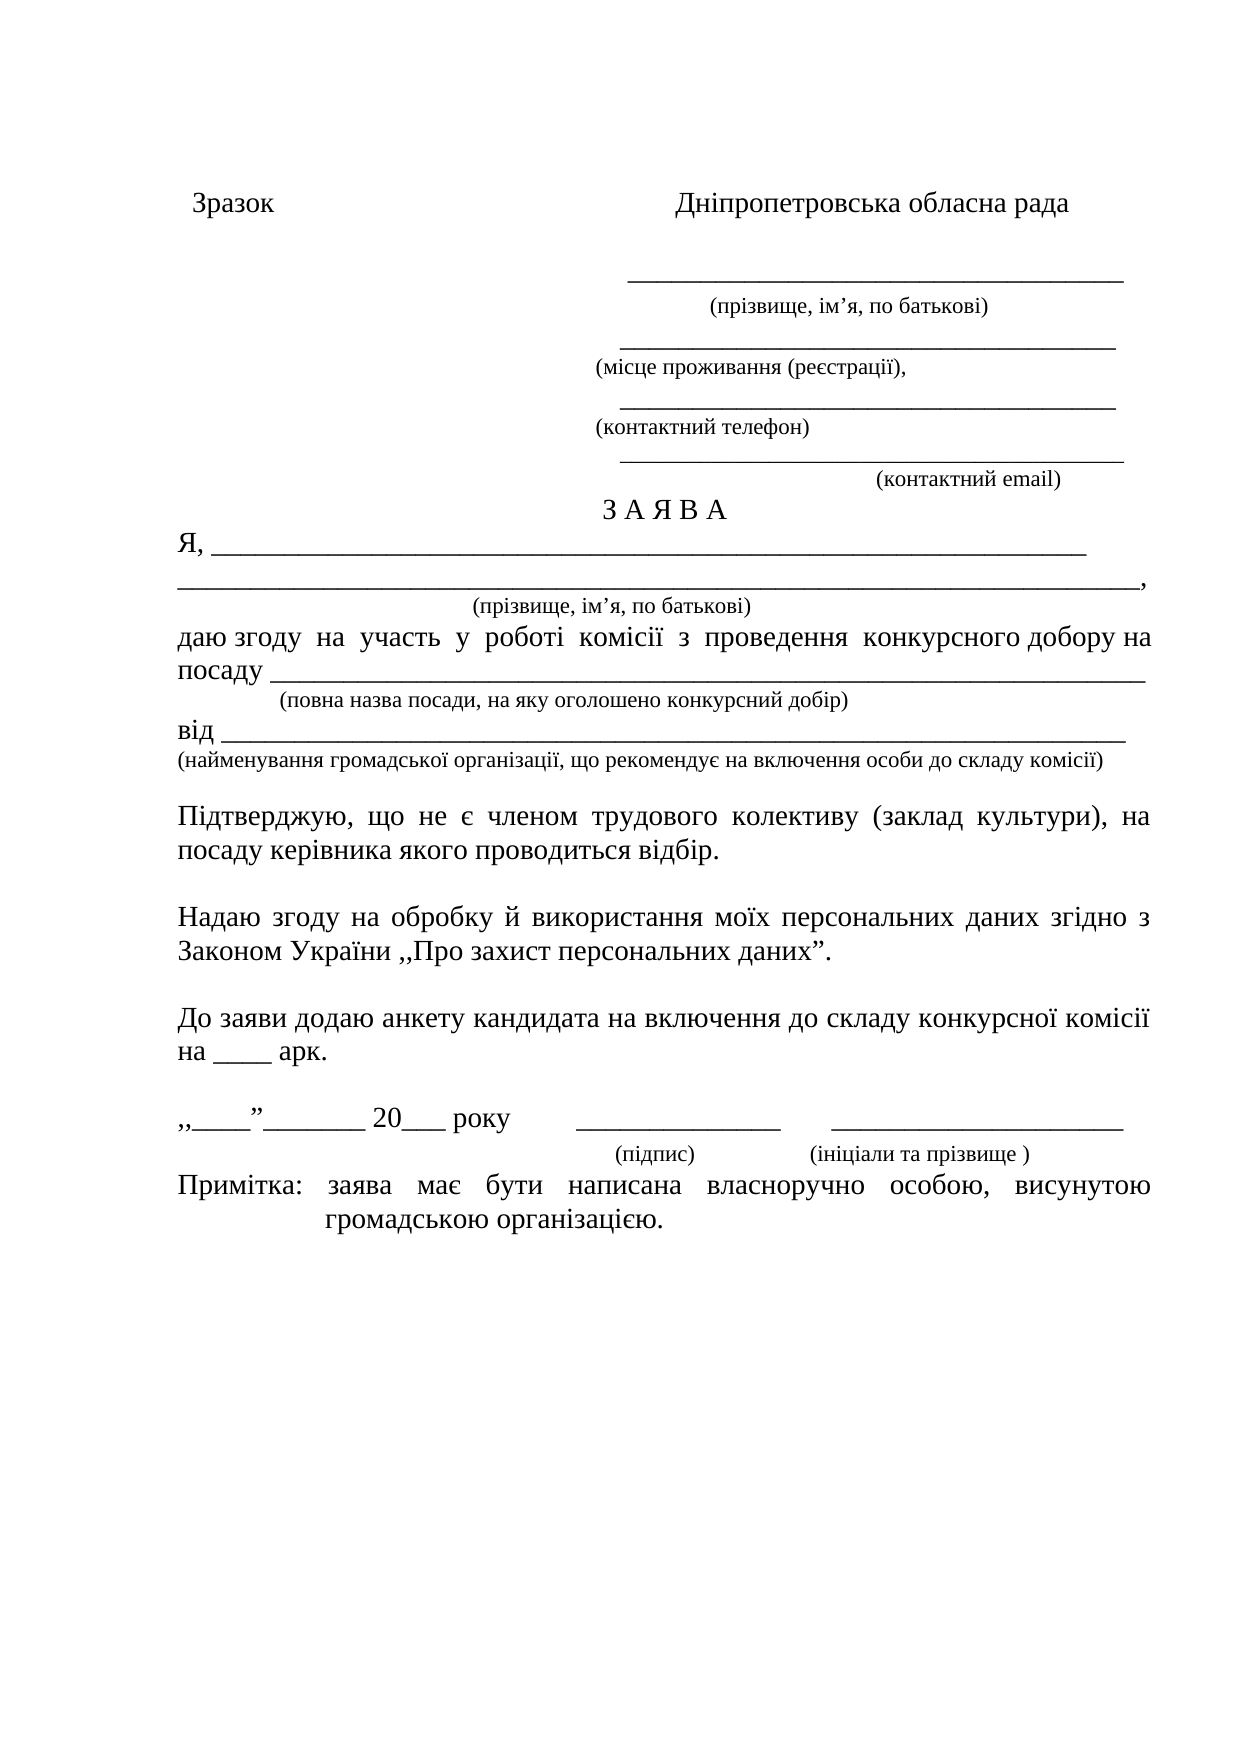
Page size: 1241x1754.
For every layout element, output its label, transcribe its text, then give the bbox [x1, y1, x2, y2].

text (повна назва посади, на яку оголошено конкурсний добір) [177, 686, 1152, 712]
text Примітка: заява має бути написана власноручно особою, висунутою громадською організацією. [177, 1167, 1152, 1234]
text До заяви додаю анкету кандидата на включення до складу конкурсної комісії на ____ арк. [177, 1000, 1152, 1067]
text З А Я В А [177, 492, 1152, 525]
text __________________________________ [546, 379, 1152, 413]
text (контактний телефон) [177, 413, 1152, 439]
text (прізвище, ім’я, по батькові) [398, 592, 1152, 619]
text Підтверджую, що не є членом трудового колективу (заклад культури), на посаду керівника якого проводиться відбір. [177, 798, 1152, 866]
text від ______________________________________________________________ (найменування громадської організації, що рекомендує на включення особи до складу комісії) [177, 712, 1152, 772]
text (прізвище, ім’я, по батькові) [177, 286, 1152, 319]
text даю згоду на участь у роботі комісії з проведення конкурсного добору на посаду ____________________________________________________________ [177, 619, 1152, 686]
text (місце проживання (реєстрації), [177, 353, 1152, 379]
text __________________________________ [177, 219, 1152, 286]
text Надаю згоду на обробку й використання моїх персональних даних згідно з Законом України ,,Про захист персональних даних”. [177, 899, 1152, 966]
text __________________________________ [620, 319, 1152, 353]
text ____________________________________________ [620, 439, 1152, 466]
text Я, ____________________________________________________________ [177, 525, 1152, 559]
text ,,____”_______ 20___ року ______________ ____________________ (підпис) (ініціали та прізвище ) [177, 1100, 1152, 1167]
text __________________________________________________________________, [177, 559, 1152, 592]
text (контактний е­mail) [177, 466, 1152, 492]
text Зразок Дніпропетровська обласна рада [177, 185, 1152, 219]
